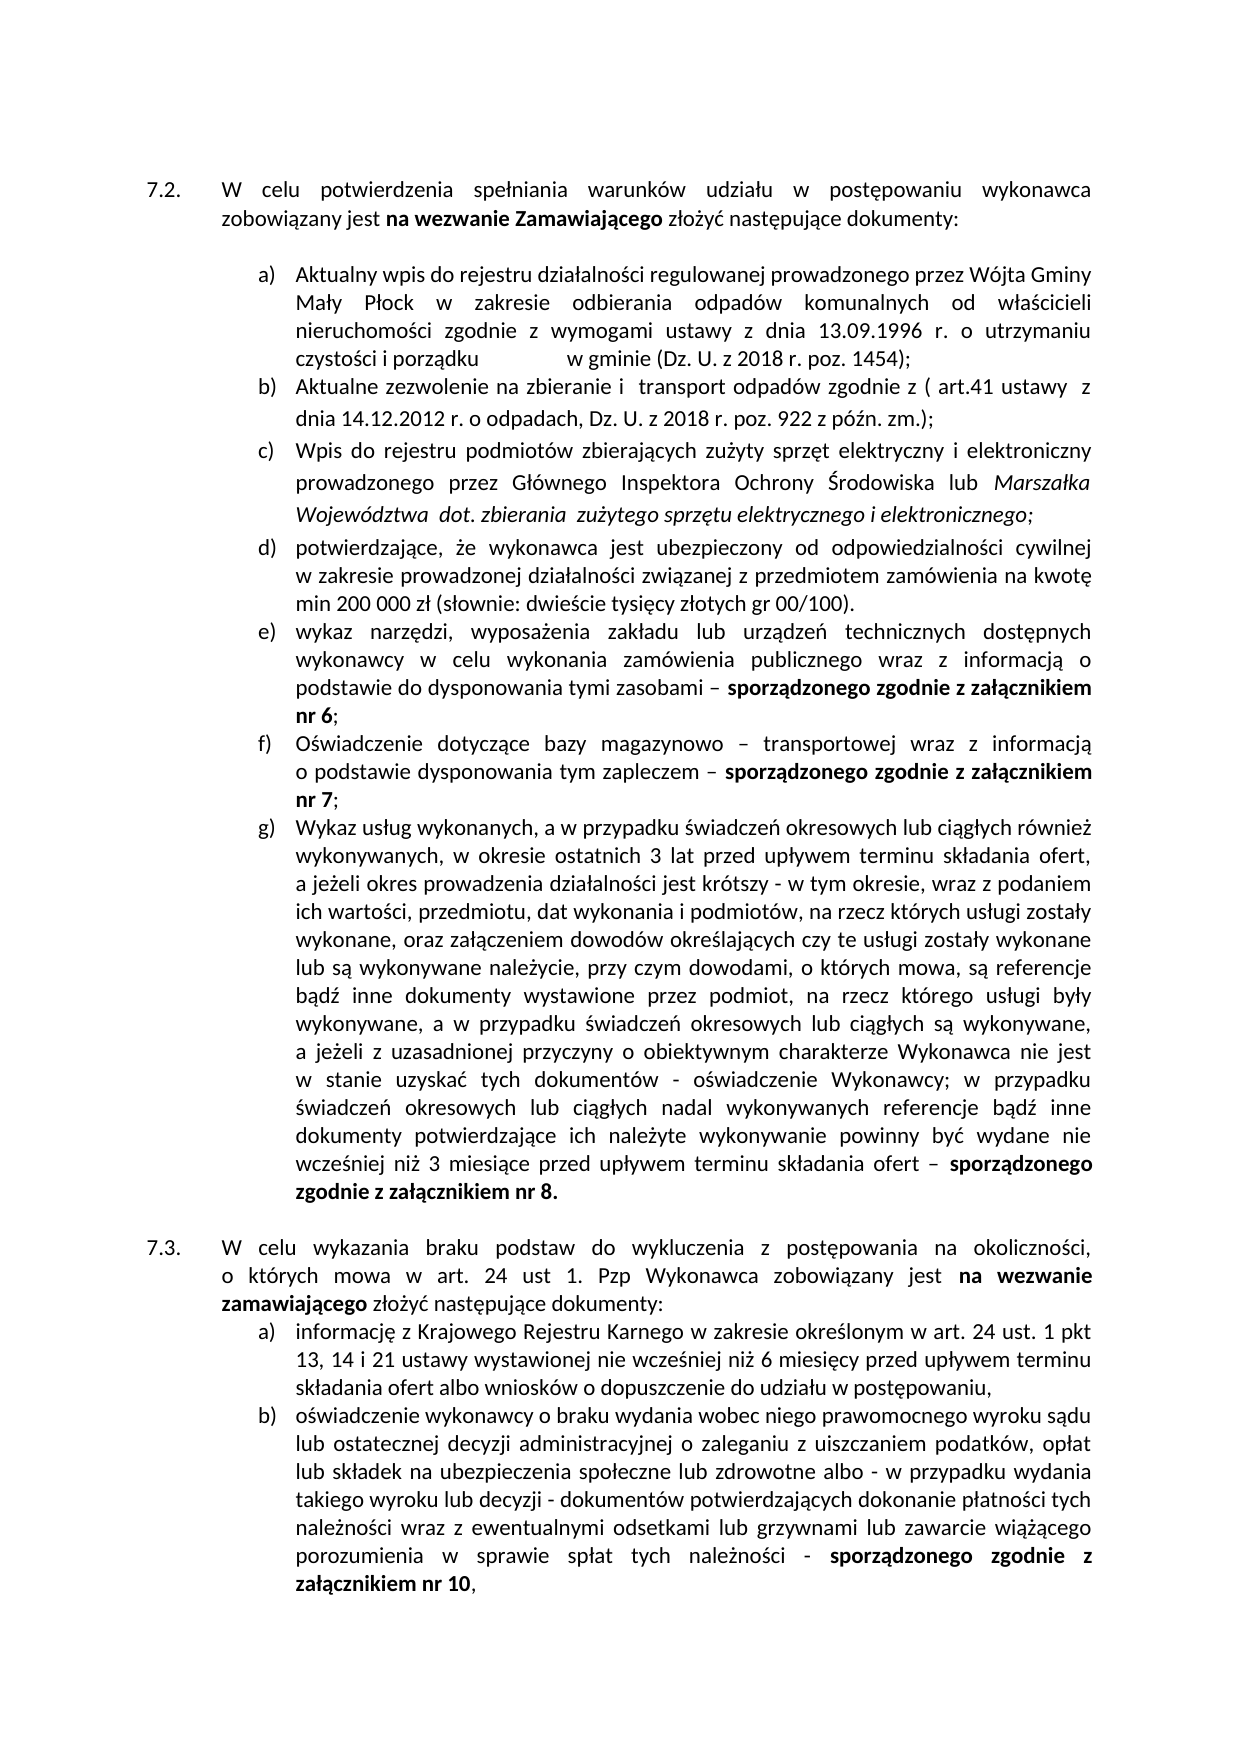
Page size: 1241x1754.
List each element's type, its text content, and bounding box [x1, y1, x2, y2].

list wykaz narzędzi, wyposażenia zakładu lub urządzeń technicznych dostępnych wykonawcy w celu wykonania zamówienia publicznego wraz z informacją o podstawie do dysponowania tymi zasobami – sporządzonego zgodnie z załącznikiem nr 6; [258, 617, 1093, 729]
list Wykaz usług wykonanych, a w przypadku świadczeń okresowych lub ciągłych również wykonywanych, w okresie ostatnich 3 lat przed upływem terminu składania ofert, a jeżeli okres prowadzenia działalności jest krótszy - w tym okresie, wraz z podaniem ich wartości, przedmiotu, dat wykonania i podmiotów, na rzecz których usługi zostały wykonane, oraz załączeniem dowodów określających czy te usługi zostały wykonane lub są wykonywane należycie, przy czym dowodami, o których mowa, są referencje bądź inne dokumenty wystawione przez podmiot, na rzecz którego usługi były wykonywane, a w przypadku świadczeń okresowych lub ciągłych są wykonywane, a jeżeli z uzasadnionej przyczyny o obiektywnym charakterze Wykonawca nie jest w stanie uzyskać tych dokumentów - oświadczenie Wykonawcy; w przypadku świadczeń okresowych lub ciągłych nadal wykonywanych referencje bądź inne dokumenty potwierdzające ich należyte wykonywanie powinny być wydane nie wcześniej niż 3 miesiące przed upływem terminu składania ofert – sporządzonego zgodnie z załącznikiem nr 8. [258, 813, 1093, 1205]
list informację z Krajowego Rejestru Karnego w zakresie określonym w art. 24 ust. 1 pkt 13, 14 i 21 ustawy wystawionej nie wcześniej niż 6 miesięcy przed upływem terminu składania ofert albo wniosków o dopuszczenie do udziału w postępowaniu, [258, 1317, 1093, 1401]
list oświadczenie wykonawcy o braku wydania wobec niego prawomocnego wyroku sądu lub ostatecznej decyzji administracyjnej o zaleganiu z uiszczaniem podatków, opłat lub składek na ubezpieczenia społeczne lub zdrowotne albo - w przypadku wydania takiego wyroku lub decyzji - dokumentów potwierdzających dokonanie płatności tych należności wraz z ewentualnymi odsetkami lub grzywnami lub zawarcie wiążącego porozumienia w sprawie spłat tych należności - sporządzonego zgodnie z załącznikiem nr 10, [258, 1401, 1093, 1597]
list Aktualne zezwolenie na zbieranie i transport odpadów zgodnie z ( art.41 ustawy z dnia 14.12.2012 r. o odpadach, Dz. U. z 2018 r. poz. 922 z późn. zm.); [258, 372, 1093, 432]
list Aktualny wpis do rejestru działalności regulowanej prowadzonego przez Wójta Gminy Mały Płock w zakresie odbierania odpadów komunalnych od właścicieli nieruchomości zgodnie z wymogami ustawy z dnia 13.09.1996 r. o utrzymaniu czystości i porządku w gminie (Dz. U. z 2018 r. poz. 1454); [258, 260, 1093, 372]
list Oświadczenie dotyczące bazy magazynowo – transportowej wraz z informacją o podstawie dysponowania tym zapleczem – sporządzonego zgodnie z załącznikiem nr 7; [258, 729, 1093, 813]
list W celu wykazania braku podstaw do wykluczenia z postępowania na okoliczności, o których mowa w art. 24 ust 1. Pzp Wykonawca zobowiązany jest na wezwanie zamawiającego złożyć następujące dokumenty: [146, 1233, 1093, 1317]
list potwierdzające, że wykonawca jest ubezpieczony od odpowiedzialności cywilnej w zakresie prowadzonej działalności związanej z przedmiotem zamówienia na kwotę min 200 000 zł (słownie: dwieście tysięcy złotych gr 00/100). [258, 533, 1093, 617]
list Wpis do rejestru podmiotów zbierających zużyty sprzęt elektryczny i elektroniczny prowadzonego przez Głównego Inspektora Ochrony Środowiska lub Marszałka Województwa dot. zbierania zużytego sprzętu elektrycznego i elektronicznego; [258, 436, 1093, 528]
list W celu potwierdzenia spełniania warunków udziału w postępowaniu wykonawca zobowiązany jest na wezwanie Zamawiającego złożyć następujące dokumenty: [146, 176, 1093, 232]
